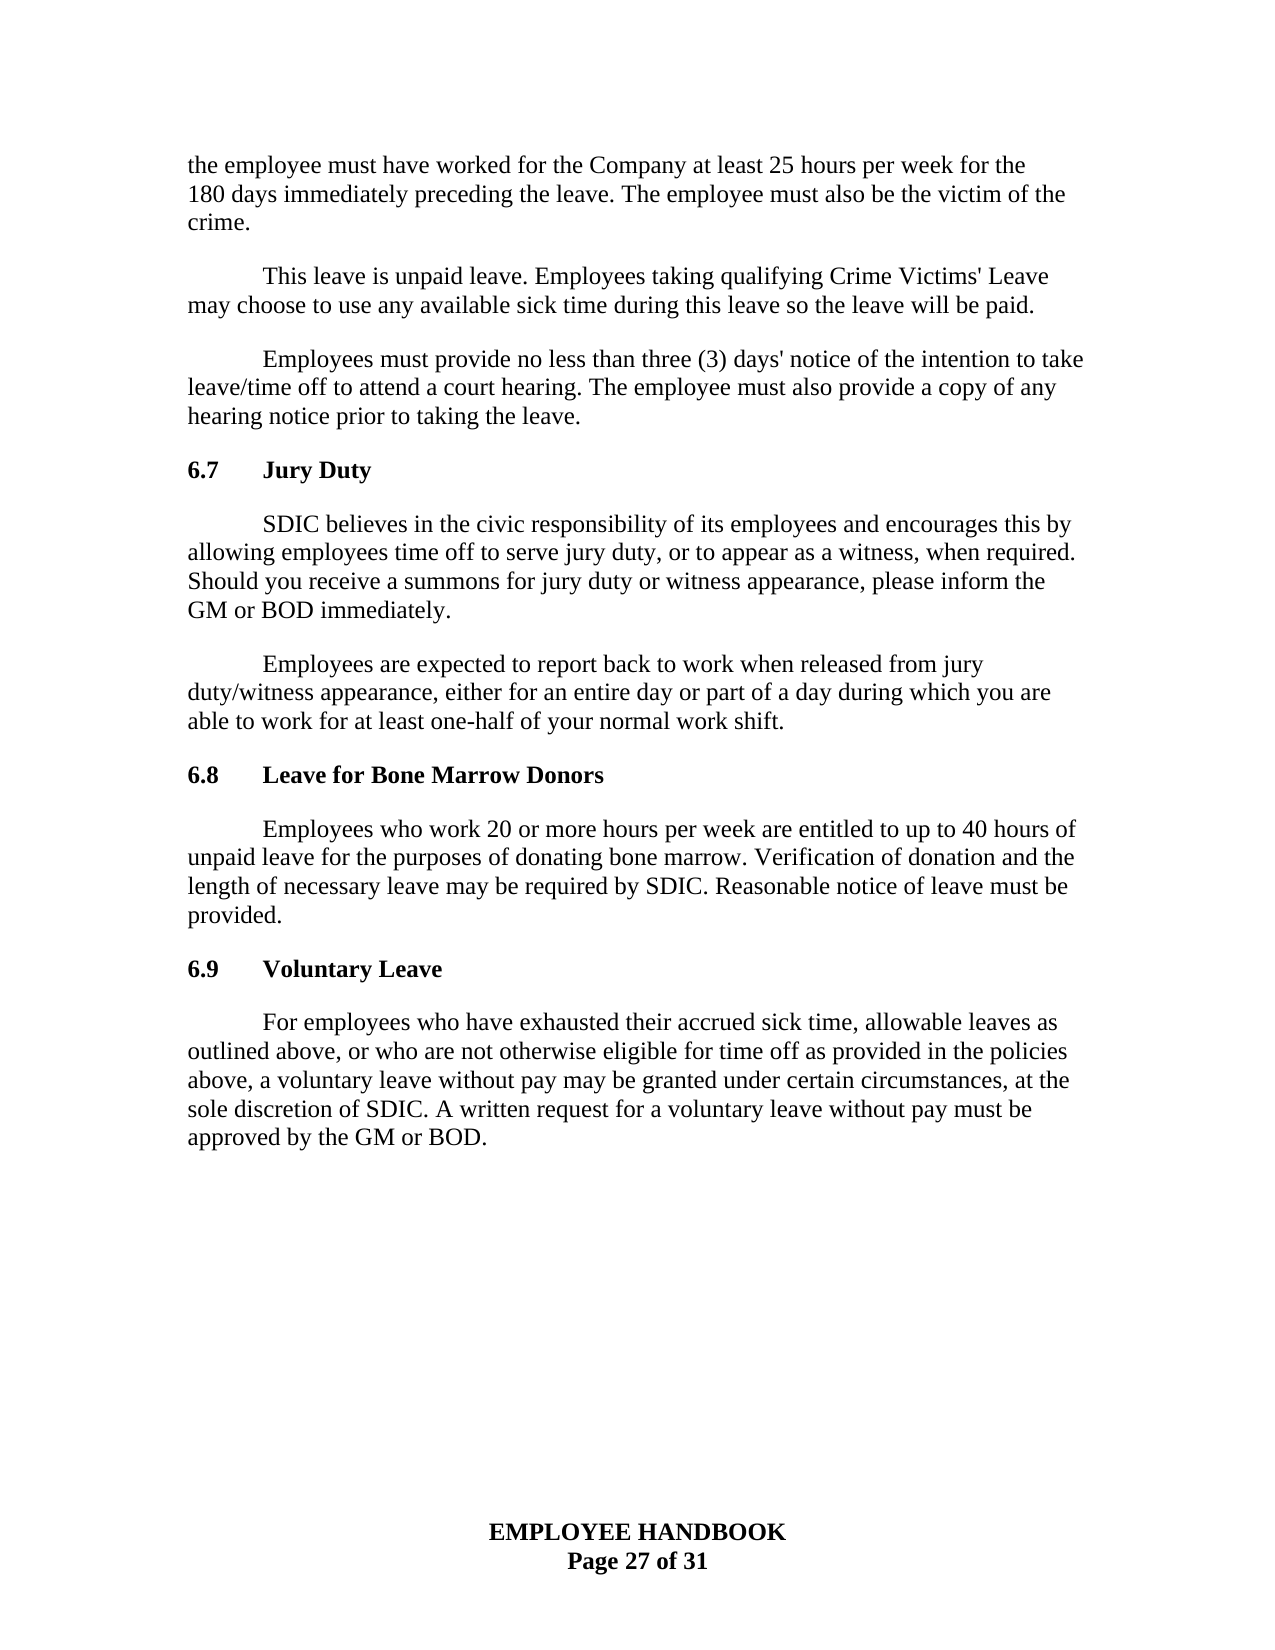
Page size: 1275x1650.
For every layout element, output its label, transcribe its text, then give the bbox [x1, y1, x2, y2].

subtitle Voluntary Leave [187, 954, 1087, 982]
subtitle Leave for Bone Marrow Donors [187, 760, 1087, 789]
text For employees who have exhausted their accrued sick time, allowable leaves as outlined above, or who are not otherwise eligible for time off as provided in the policies above, a voluntary leave without pay may be granted under certain circumstances, at the sole discretion of SDIC. A written request for a voluntary leave without pay must be approved by the GM or BOD. [187, 1007, 1087, 1151]
text Employees are expected to report back to work when released from jury duty/witness appearance, either for an entire day or part of a day during which you are able to work for at least one-half of your normal work shift. [187, 649, 1087, 735]
text SDIC believes in the civic responsibility of its employees and encourages this by allowing employees time off to serve jury duty, or to appear as a witness, when required. Should you receive a summons for jury duty or witness appearance, please inform the GM or BOD immediately. [187, 509, 1087, 624]
subtitle Jury Duty [187, 455, 1087, 484]
text Employees must provide no less than three (3) days' notice of the intention to take leave/time off to attend a court hearing. The employee must also provide a copy of any hearing notice prior to taking the leave. [187, 344, 1087, 430]
text Employees who work 20 or more hours per week are entitled to up to 40 hours of unpaid leave for the purposes of donating bone marrow. Verification of donation and the length of necessary leave may be required by SDIC. Reasonable notice of leave must be provided. [187, 814, 1087, 929]
text This leave is unpaid leave. Employees taking qualifying Crime Victims' Leave may choose to use any available sick time during this leave so the leave will be paid. [187, 261, 1087, 319]
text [187, 150, 1087, 236]
